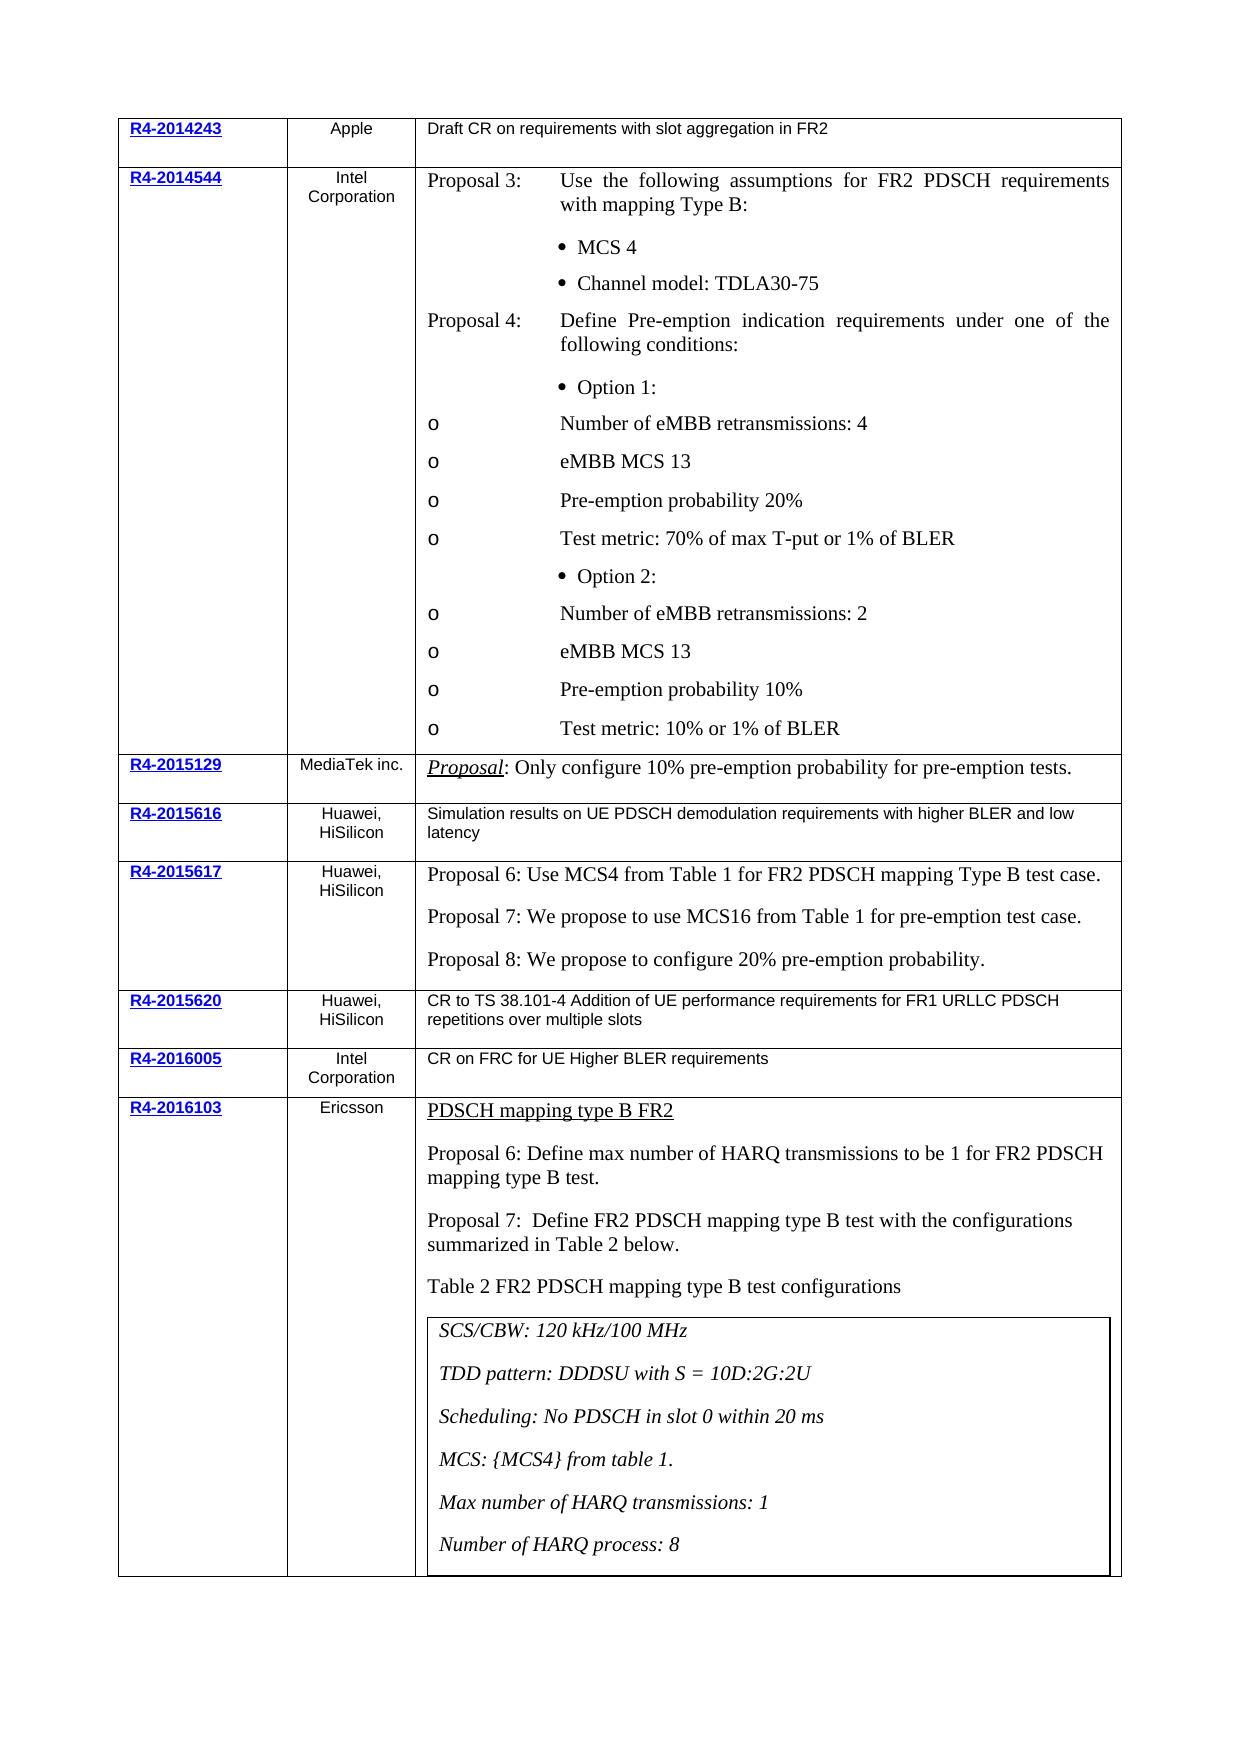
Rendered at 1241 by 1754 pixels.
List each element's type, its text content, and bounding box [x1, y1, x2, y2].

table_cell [416, 1098, 1121, 1576]
table_cell Draft CR on requirements with slot aggregation in FR2 [416, 119, 1121, 167]
table_cell R4-2014243 [119, 119, 287, 167]
table_cell Huawei, HiSilicon [288, 804, 415, 861]
table_cell R4-2015620 [119, 991, 287, 1048]
table_cell CR to TS 38.101-4 Addition of UE performance requirements for FR1 URLLC PDSCH repetitions over multiple slots [416, 991, 1121, 1048]
table_cell Proposal 3: Use the following assumptions for FR2 PDSCH requirements with mapping Type B: MCS 4 Channel model: TDLA30-75 Proposal 4: Define Pre-emption indication requirements under one of the following conditions: Option 1: Number of eMBB retransmissions: 4 eMBB MCS 13 Pre-emption probability 20% Test metric: 70% of max T-put or 1% of BLER Option 2: Number of eMBB retransmissions: 2 eMBB MCS 13 Pre-emption probability 10% Test metric: 10% or 1% of BLER [416, 168, 1121, 754]
table_cell Huawei, HiSilicon [288, 862, 415, 990]
table_cell CR on FRC for UE Higher BLER requirements [416, 1049, 1121, 1097]
table_cell Apple [288, 119, 415, 167]
table_cell R4-2014544 [119, 168, 287, 754]
table_cell Ericsson [288, 1098, 415, 1576]
table_cell R4-2015129 [119, 755, 287, 802]
table_cell Proposal: Only configure 10% pre-emption probability for pre-emption tests. [416, 755, 1121, 802]
table_cell R4-2015616 [119, 804, 287, 861]
table_cell R4-2015617 [119, 862, 287, 990]
table_cell Intel Corporation [288, 168, 415, 754]
table_cell Proposal 6: Use MCS4 from Table 1 for FR2 PDSCH mapping Type B test case. Proposal 7: We propose to use MCS16 from Table 1 for pre-emption test case. Proposal 8: We propose to configure 20% pre-emption probability. [416, 862, 1121, 990]
table_cell Huawei, HiSilicon [288, 991, 415, 1048]
table_cell Simulation results on UE PDSCH demodulation requirements with higher BLER and low latency [416, 804, 1121, 861]
table_cell R4-2016103 [119, 1098, 287, 1576]
table_cell MediaTek inc. [288, 755, 415, 802]
table_cell R4-2016005 [119, 1049, 287, 1097]
table_cell Intel Corporation [288, 1049, 415, 1097]
